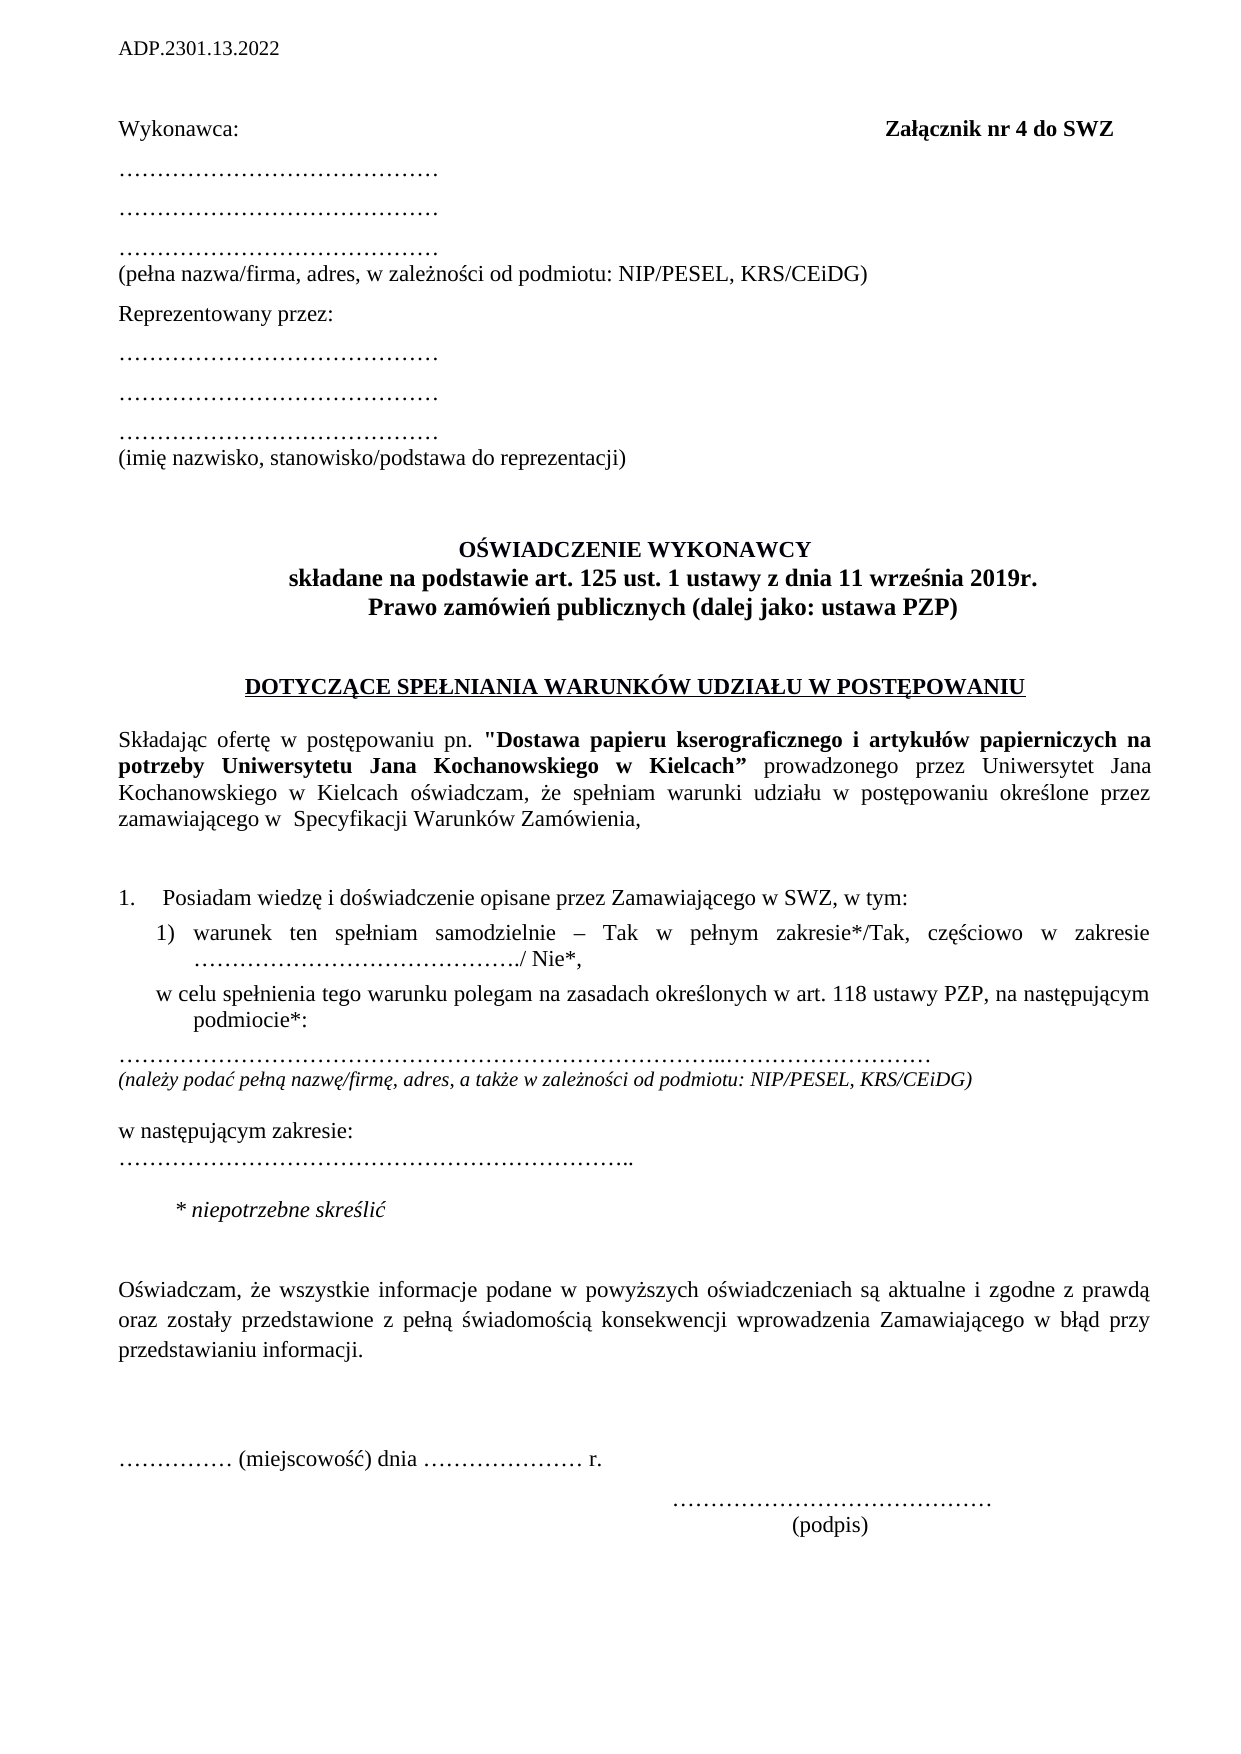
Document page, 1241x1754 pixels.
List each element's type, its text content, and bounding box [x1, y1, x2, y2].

text Oświadczam, że wszystkie informacje podane w powyższych oświadczeniach są aktualne i zgodne z prawdą oraz zostały przedstawione z pełną świadomością konsekwencji wprowadzenia Zamawiającego w błąd przy przedstawianiu informacji. [118, 1276, 1152, 1362]
text w celu spełnienia tego warunku polegam na zasadach określonych w art. 118 ustawy PZP, na następującym podmiocie*: [156, 980, 1152, 1032]
text Składając ofertę w postępowaniu pn. "Dostawa papieru kserograficznego i artykułów papierniczych na potrzeby Uniwersytetu Jana Kochanowskiego w Kielcach” prowadzonego przez Uniwersytet Jana Kochanowskiego w Kielcach oświadczam, że spełniam warunki udziału w postępowaniu określone przez zamawiającego w Specyfikacji Warunków Zamówienia, [118, 726, 1152, 831]
text …………………………………… [118, 418, 1152, 444]
text …………………………………… [118, 378, 1152, 405]
text Wykonawca: Załącznik nr 4 do SWZ [118, 115, 1152, 142]
text (podpis) [174, 1511, 1152, 1537]
text …………………………………… [118, 194, 1152, 221]
text …………………………………… [118, 339, 1152, 365]
list Posiadam wiedzę i doświadczenie opisane przez Zamawiającego w SWZ, w tym: [118, 884, 1152, 910]
list warunek ten spełniam samodzielnie – Tak w pełnym zakresie*/Tak, częściowo w zakresie ……………………………………./ Nie*, [156, 919, 1152, 971]
text DOTYCZĄCE SPEŁNIANIA WARUNKÓW UDZIAŁU W POSTĘPOWANIU [118, 673, 1152, 699]
text (należy podać pełną nazwę/firmę, adres, a także w zależności od podmiotu: NIP/PESEL, KRS/CEiDG) [118, 1067, 1152, 1091]
text * niepotrzebne skreślić [174, 1197, 1152, 1223]
text …………… (miejscowość) dnia ………………… r. [118, 1445, 1152, 1472]
text …………………………………… [174, 1485, 1152, 1511]
text (imię nazwisko, stanowisko/podstawa do reprezentacji) [118, 444, 1152, 471]
text (pełna nazwa/firma, adres, w zależności od podmiotu: NIP/PESEL, KRS/CEiDG) [118, 260, 1152, 286]
text w następującym zakresie: [118, 1117, 1152, 1144]
text …………………………………… [118, 234, 1152, 260]
text składane na podstawie art. 125 ust. 1 ustawy z dnia 11 września 2019r. [174, 563, 1152, 592]
text Reprezentowany przez: [118, 299, 1152, 326]
text OŚWIADCZENIE WYKONAWCY [118, 537, 1152, 563]
text ………………………………………………………….. [118, 1144, 1152, 1170]
text ……………………………………………………………………..……………………… [118, 1041, 1152, 1067]
text …………………………………… [118, 155, 1152, 181]
text Prawo zamówień publicznych (dalej jako: ustawa PZP) [174, 592, 1152, 620]
